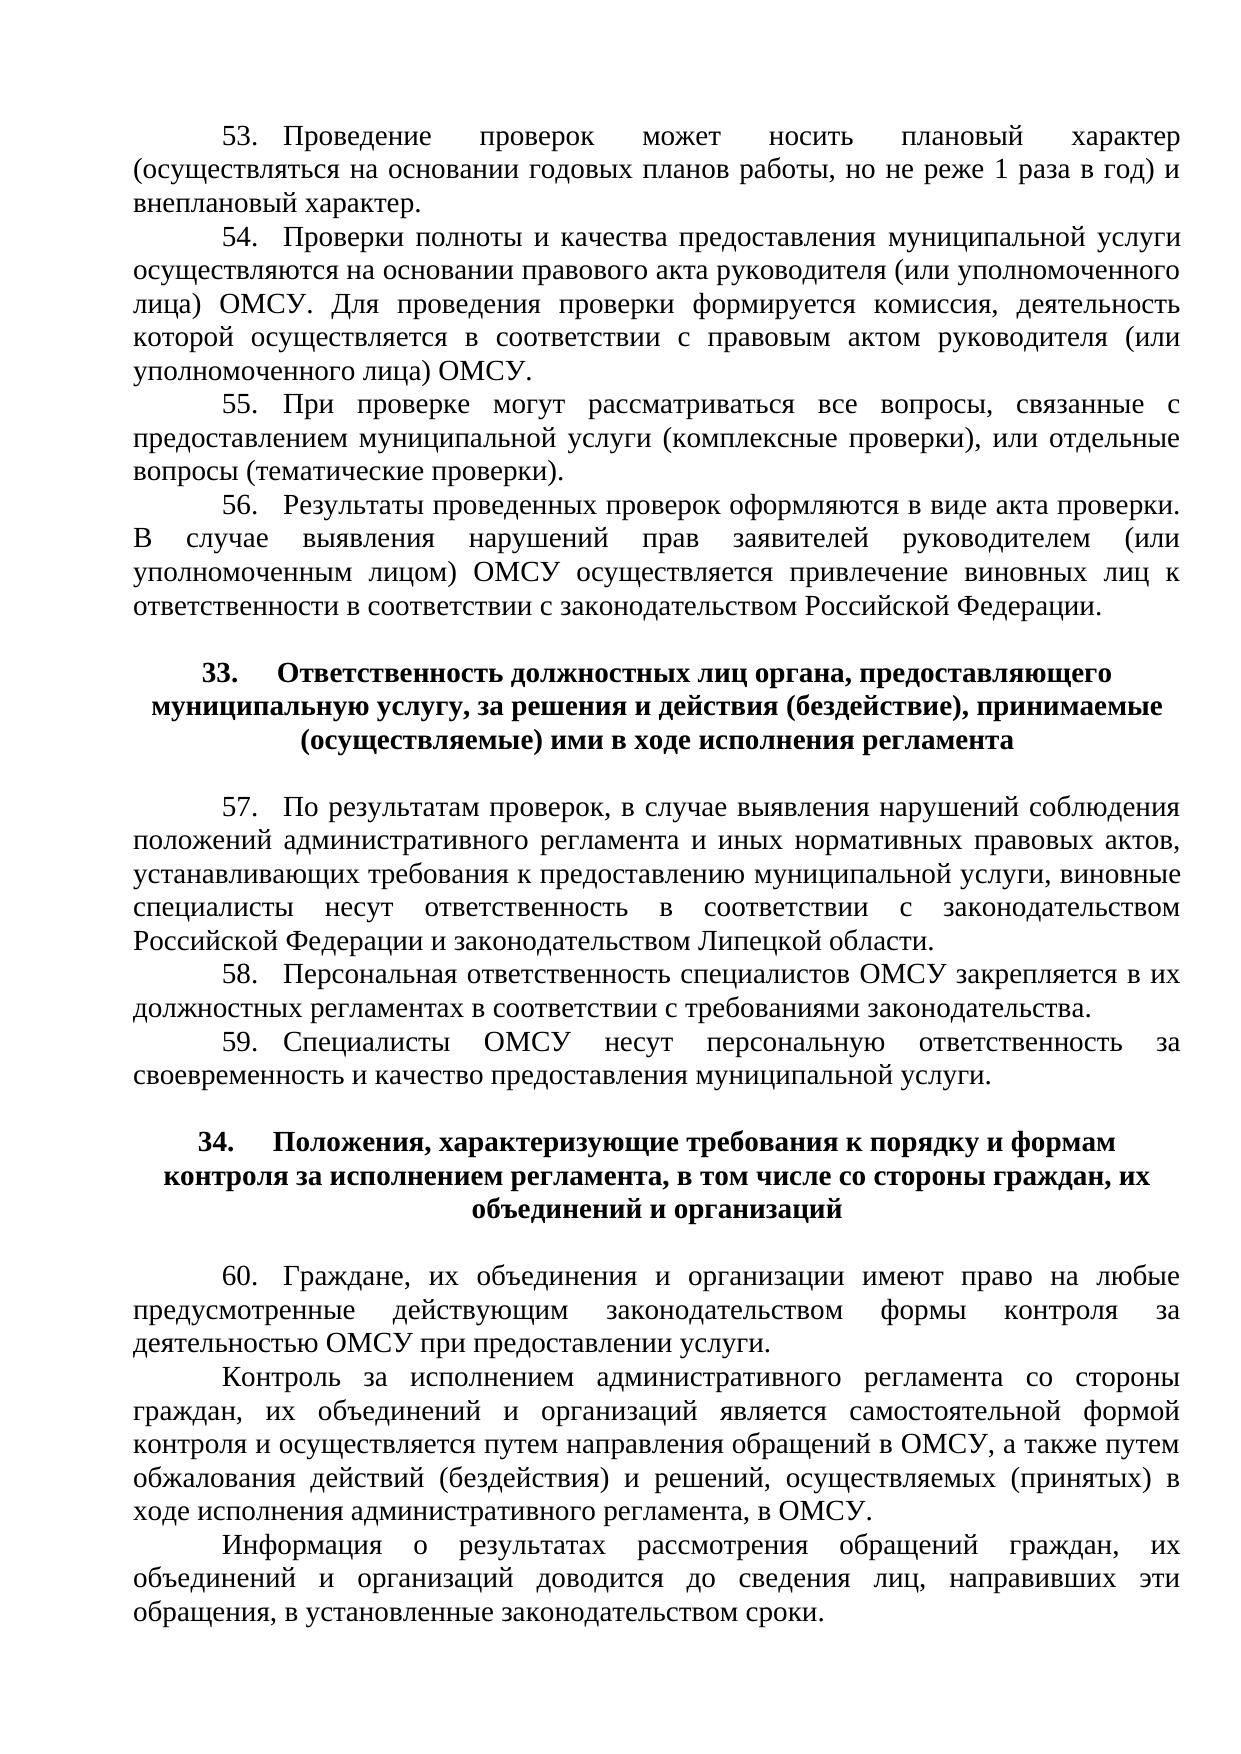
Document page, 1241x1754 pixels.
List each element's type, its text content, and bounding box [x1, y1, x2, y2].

text Информация о результатах рассмотрения обращений граждан, их объединений и организаций доводится до сведения лиц, направивших эти обращения, в установленные законодательством сроки. [133, 1527, 1181, 1627]
text Контроль за исполнением административного регламента со стороны граждан, их объединений и организаций является самостоятельной формой контроля и осуществляется путем направления обращений в ОМСУ, а также путем обжалования действий (бездействия) и решений, осуществляемых (принятых) в ходе исполнения административного регламента, в ОМСУ. [133, 1359, 1181, 1527]
list Положения, характеризующие требования к порядку и формам контроля за исполнением регламента, в том числе со стороны граждан, их объединений и организаций [133, 1124, 1181, 1225]
list Проверки полноты и качества предоставления муниципальной услуги осуществляются на основании правового акта руководителя (или уполномоченного лица) ОМСУ. Для проведения проверки формируется комиссия, деятельность которой осуществляется в соответствии с правовым актом руководителя (или уполномоченного лица) ОМСУ. [133, 219, 1181, 386]
list Специалисты ОМСУ несут персональную ответственность за своевременность и качество предоставления муниципальной услуги. [133, 1024, 1181, 1091]
list Ответственность должностных лиц органа, предоставляющего муниципальную услугу, за решения и действия (бездействие), принимаемые (осуществляемые) ими в ходе исполнения регламента [133, 655, 1181, 755]
list Проведение проверок может носить плановый характер (осуществляться на основании годовых планов работы, но не реже 1 раза в год) и внеплановый характер. [133, 118, 1181, 219]
list При проверке могут рассматриваться все вопросы, связанные с предоставлением муниципальной услуги (комплексные проверки), или отдельные вопросы (тематические проверки). [133, 386, 1181, 487]
list Персональная ответственность специалистов ОМСУ закрепляется в их должностных регламентах в соответствии с требованиями законодательства. [133, 957, 1181, 1024]
list Результаты проведенных проверок оформляются в виде акта проверки. В случае выявления нарушений прав заявителей руководителем (или уполномоченным лицом) ОМСУ осуществляется привлечение виновных лиц к ответственности в соответствии с законодательством Российской Федерации. [133, 487, 1181, 621]
list По результатам проверок, в случае выявления нарушений соблюдения положений административного регламента и иных нормативных правовых актов, устанавливающих требования к предоставлению муниципальной услуги, виновные специалисты несут ответственность в соответствии с законодательством Российской Федерации и законодательством Липецкой области. [133, 789, 1181, 957]
list Граждане, их объединения и организации имеют право на любые предусмотренные действующим законодательством формы контроля за деятельностью ОМСУ при предоставлении услуги. [133, 1258, 1181, 1359]
